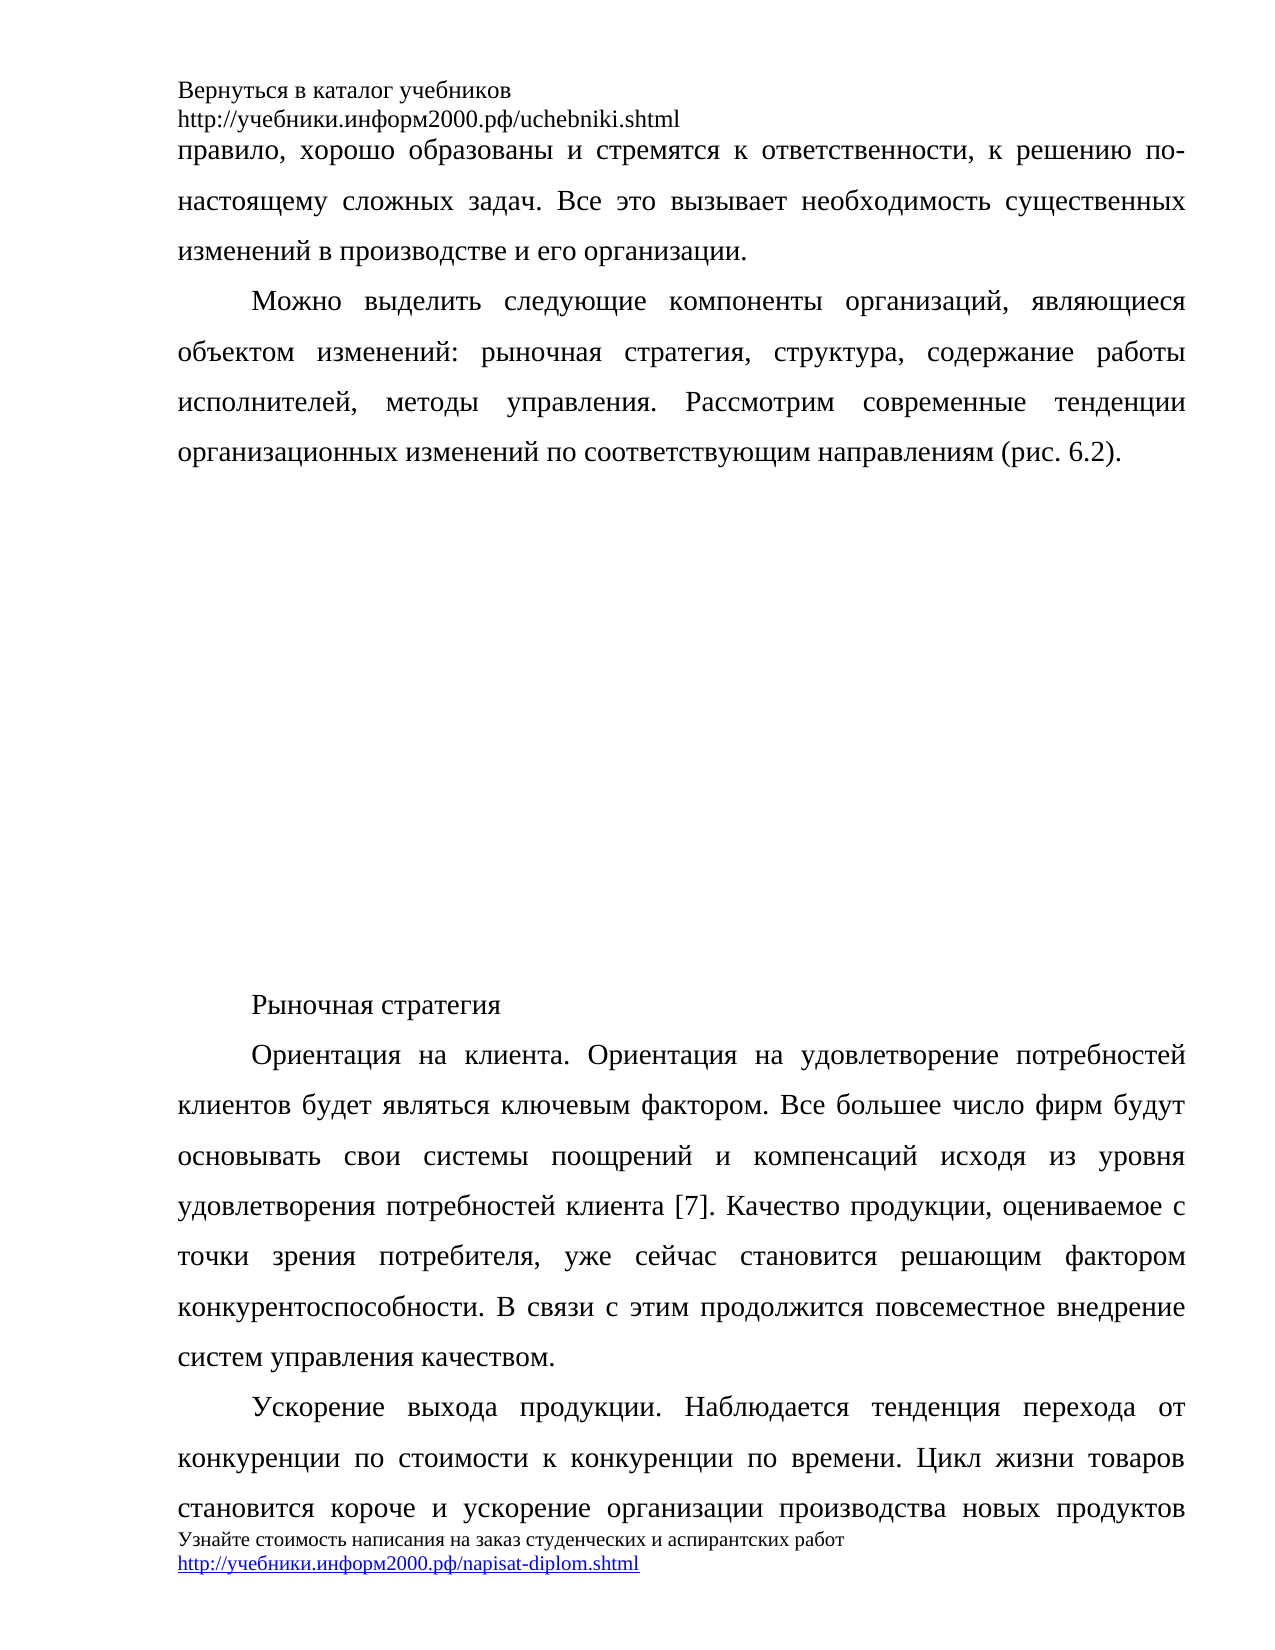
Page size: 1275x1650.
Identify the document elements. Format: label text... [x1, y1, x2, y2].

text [177, 132, 1186, 267]
text Ориентация на клиента. Ориентация на удовлетворение потребностей клиентов будет являться ключевым фактором. Все большее число фирм будут основывать свои системы поощрений и компенсаций исходя из уровня удовлетворения потребностей клиента [7]. Качество продукции, оцениваемое с точки зрения потребителя, уже сейчас становится решающим фактором конкурентоспособности. В связи с этим продолжится повсеместное внедрение систем управления качеством. [177, 1037, 1186, 1373]
text Рыночная стратегия [177, 987, 1186, 1020]
text Можно выделить следующие компоненты организаций, являющиеся объектом изменений: рыночная стратегия, структура, содержание работы исполнителей, методы управления. Рассмотрим современные тенденции организационных изменений по соответствующим направлениям (рис. 6.2). [177, 283, 1186, 468]
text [177, 1389, 1186, 1523]
